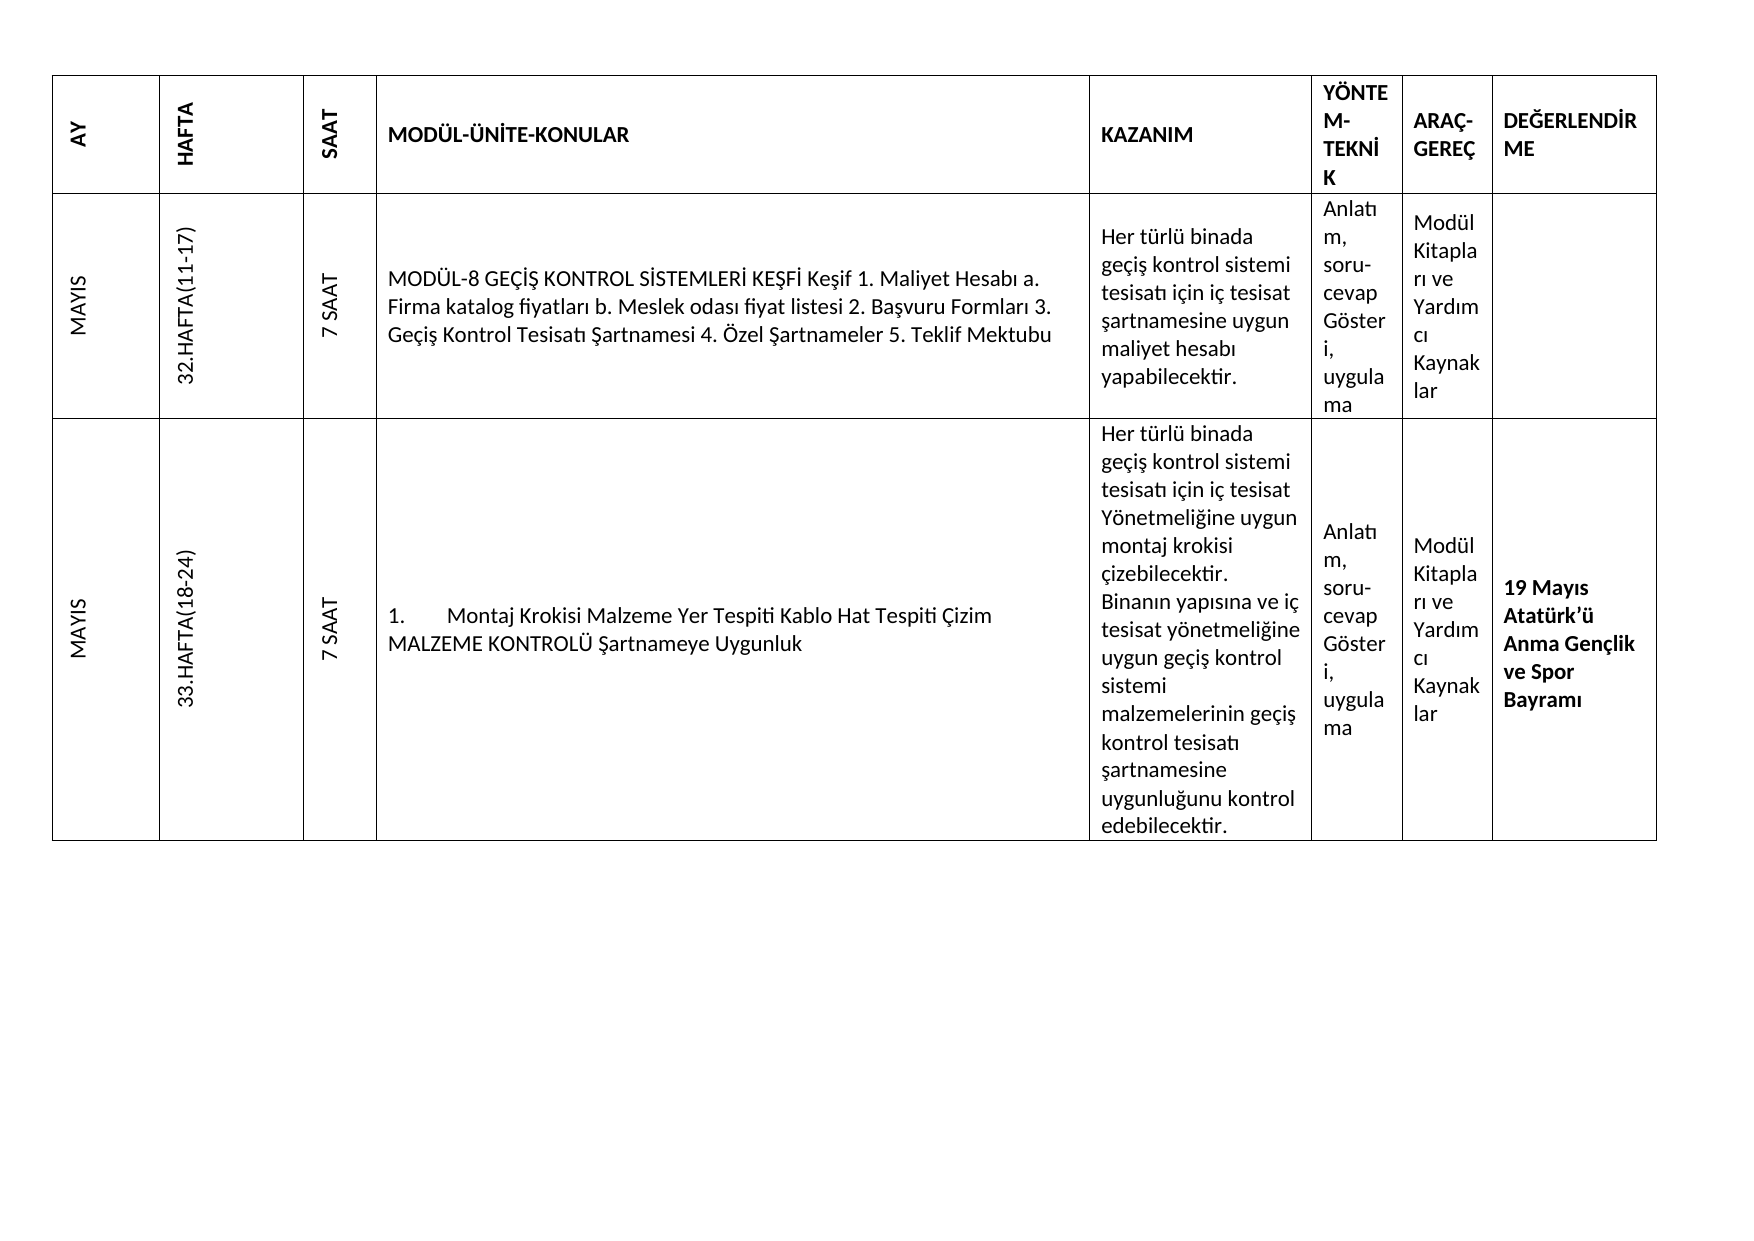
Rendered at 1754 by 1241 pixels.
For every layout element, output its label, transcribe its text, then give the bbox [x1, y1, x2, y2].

table_cell Anlatım, soru-cevap Gösteri, uygulama [1312, 194, 1402, 418]
table_cell Her türlü binada geçiş kontrol sistemi tesisatı için iç tesisat şartnamesine uygun maliyet hesabı yapabilecektir. [1090, 194, 1311, 418]
table_cell [1493, 194, 1656, 418]
table_cell Anlatım, soru-cevap Gösteri, uygulama [1312, 419, 1402, 840]
table_header SAAT [304, 76, 376, 193]
table_cell MODÜL-8 GEÇİŞ KONTROL SİSTEMLERİ KEŞFİ Keşif 1. Maliyet Hesabı a. Firma katalog fiyatları b. Meslek odası fiyat listesi 2. Başvuru Formları 3. Geçiş Kontrol Tesisatı Şartnamesi 4. Özel Şartnameler 5. Teklif Mektubu [377, 194, 1089, 418]
table_cell Her türlü binada geçiş kontrol sistemi tesisatı için iç tesisat Yönetmeliğine uygun montaj krokisi çizebilecektir. Binanın yapısına ve iç tesisat yönetmeliğine uygun geçiş kontrol sistemi malzemelerinin geçiş kontrol tesisatı şartnamesine uygunluğunu kontrol edebilecektir. [1090, 419, 1311, 840]
table_header YÖNTEM-TEKNİK [1312, 76, 1402, 193]
table_cell 7 SAAT [304, 194, 376, 418]
table_header HAFTA [160, 76, 303, 193]
table_cell Modül Kitapları ve Yardımcı Kaynaklar [1403, 194, 1492, 418]
table_cell MAYIS [53, 194, 159, 418]
table_header MODÜL-ÜNİTE-KONULAR [377, 76, 1089, 193]
table_header DEĞERLENDİRME [1493, 76, 1656, 193]
table_header ARAÇ-GEREÇ [1403, 76, 1492, 193]
table_cell Modül Kitapları ve Yardımcı Kaynaklar [1403, 419, 1492, 840]
table_cell 32.HAFTA(11-17) [160, 194, 303, 418]
table_cell MAYIS [53, 419, 159, 840]
table_cell 19 Mayıs Atatürk’ü Anma Gençlik ve Spor Bayramı [1493, 419, 1656, 840]
table_header AY [53, 76, 159, 193]
table_cell 1. Montaj Krokisi Malzeme Yer Tespiti Kablo Hat Tespiti Çizim MALZEME KONTROLÜ Şartnameye Uygunluk [377, 419, 1089, 840]
table_header KAZANIM [1090, 76, 1311, 193]
table_cell 7 SAAT [304, 419, 376, 840]
table_cell 33.HAFTA(18-24) [160, 419, 303, 840]
